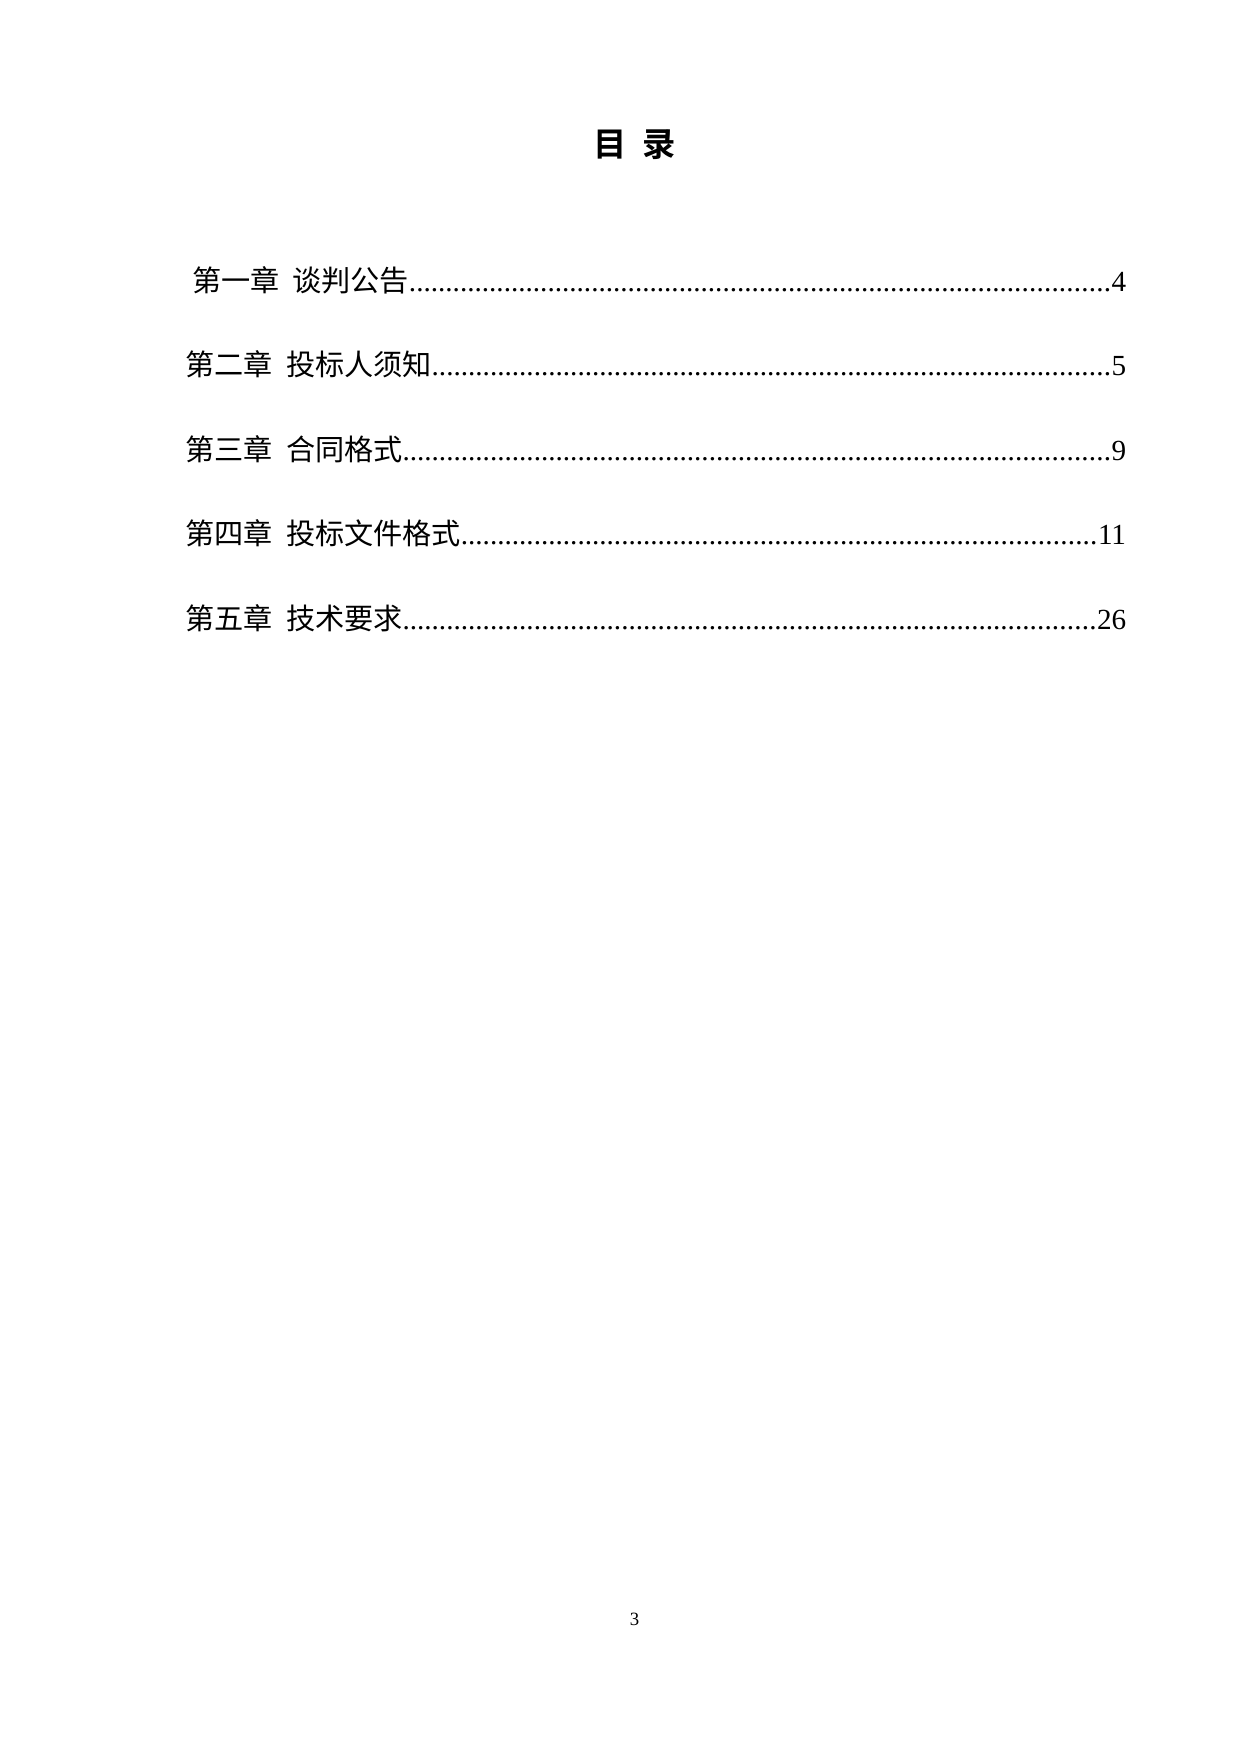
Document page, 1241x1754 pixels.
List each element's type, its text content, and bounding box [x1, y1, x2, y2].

text 第二章 投标人须知 5 [142, 342, 1127, 384]
text 第三章 合同格式 9 [142, 426, 1127, 469]
text 第四章 投标文件格式 11 [142, 511, 1127, 553]
text 第五章 技术要求 26 [142, 596, 1127, 638]
text 目 录 [142, 118, 1127, 166]
text 第一章 谈判公告 4 [142, 257, 1127, 299]
